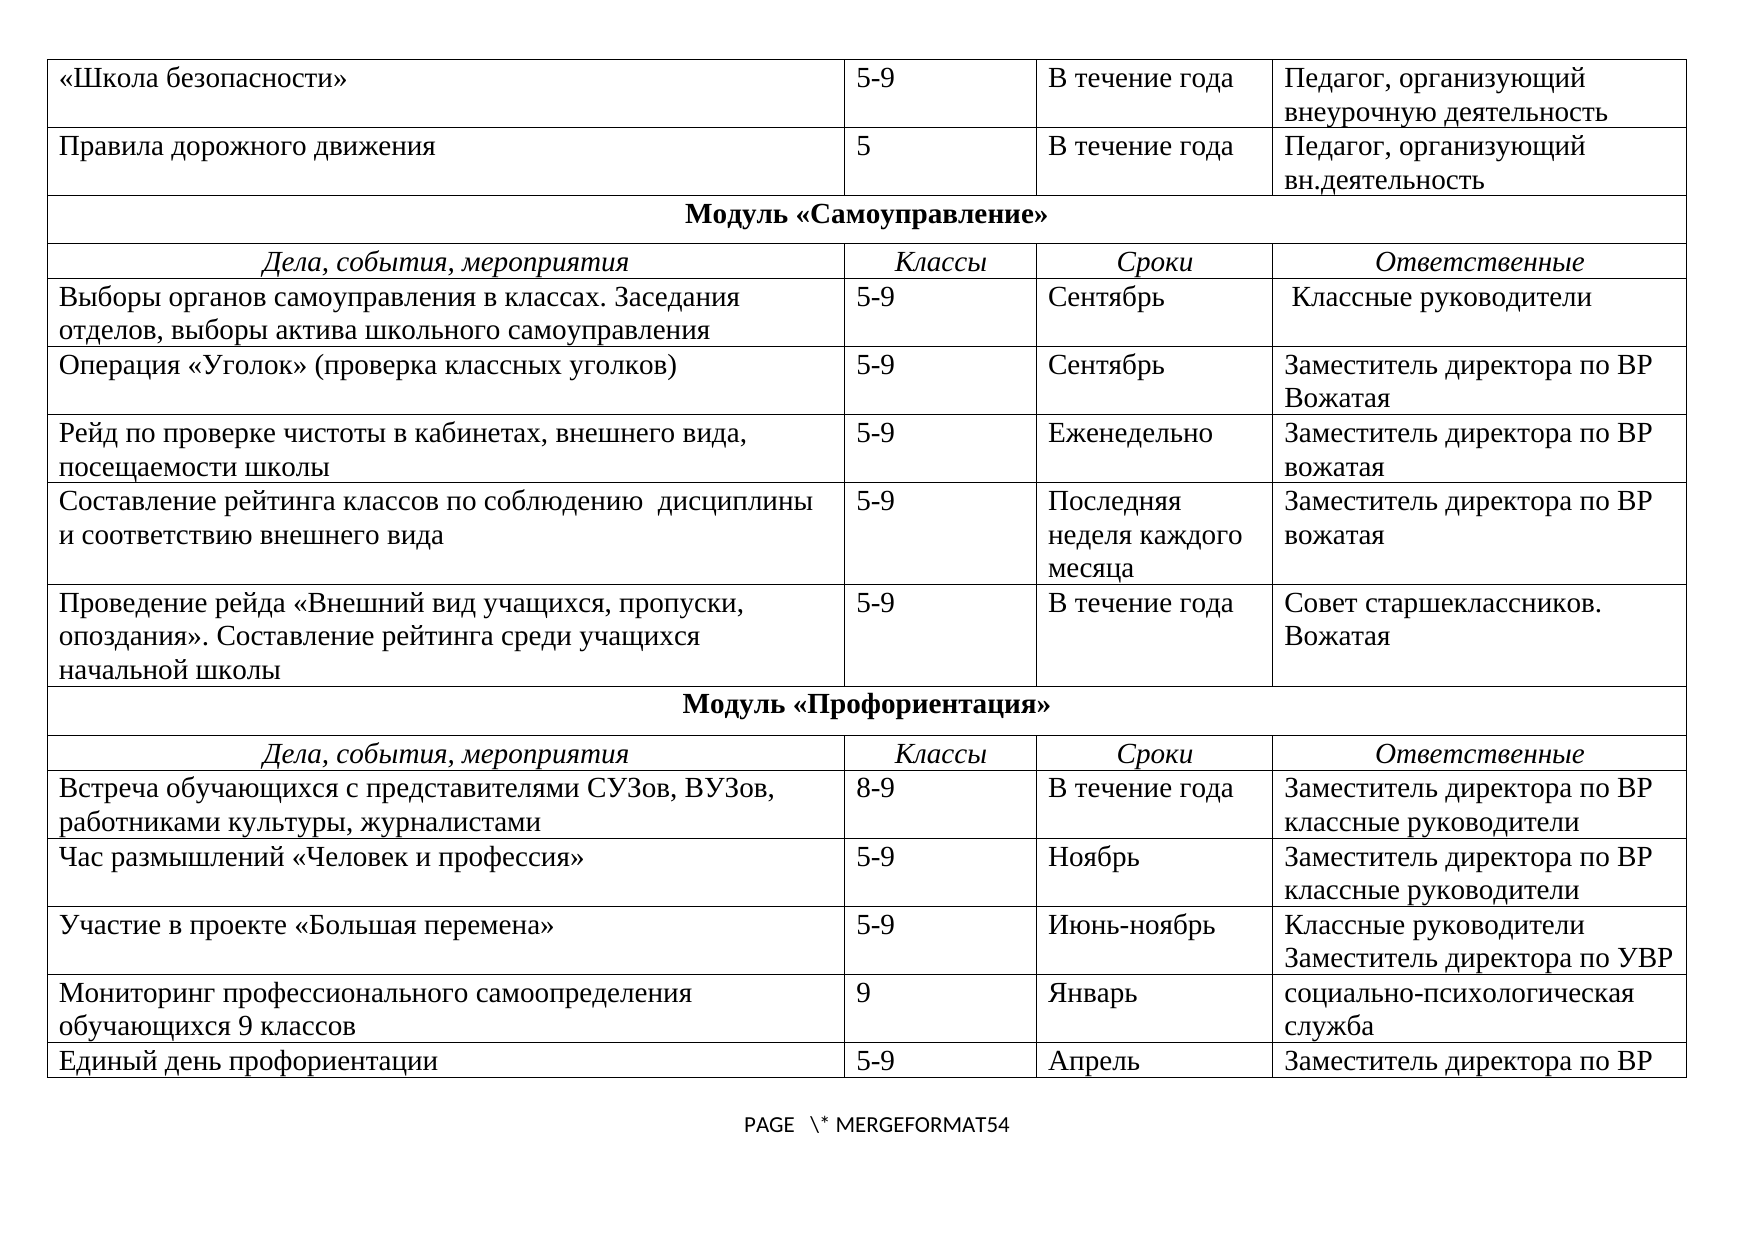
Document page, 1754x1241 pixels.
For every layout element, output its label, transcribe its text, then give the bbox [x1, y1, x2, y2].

table_cell Сентябрь [1037, 279, 1272, 346]
table_cell 5-9 [845, 907, 1036, 974]
table_cell Мониторинг профессионального самоопределения обучающихся 9 классов [48, 975, 844, 1042]
table_cell Рейд по проверке чистоты в кабинетах, внешнего вида, посещаемости школы [48, 415, 844, 482]
table_cell Заместитель директора по ВР вожатая [1273, 483, 1686, 584]
table_cell Заместитель директора по ВР классные руководители [1273, 839, 1686, 906]
table_cell Заместитель директора по ВР Вожатая [1273, 347, 1686, 414]
table_cell Еженедельно [1037, 415, 1272, 482]
table_cell 5-9 [845, 415, 1036, 482]
table_cell В течение года [1037, 771, 1272, 838]
table_cell Ноябрь [1037, 839, 1272, 906]
table_cell Операция «Уголок» (проверка классных уголков) [48, 347, 844, 414]
table_cell Классы [845, 244, 1036, 278]
table_cell Апрель [1037, 1043, 1272, 1077]
table_cell Педагог, организующий внеурочную деятельность [1273, 60, 1686, 127]
table_cell 5-9 [845, 839, 1036, 906]
table_cell Правила дорожного движения [48, 128, 844, 195]
table_cell 8-9 [845, 771, 1036, 838]
table_cell Сентябрь [1037, 347, 1272, 414]
table_cell Составление рейтинга классов по соблюдению дисциплины и соответствию внешнего вида [48, 483, 844, 584]
table_cell Заместитель директора по ВР вожатая [1273, 415, 1686, 482]
table_cell 5-9 [845, 60, 1036, 127]
table_cell Заместитель директора по ВР классные руководители [1273, 771, 1686, 838]
table_cell Сроки [1037, 736, 1272, 769]
table_cell Дела, события, мероприятия [48, 736, 844, 769]
table_cell Выборы органов самоуправления в классах. Заседания отделов, выборы актива школьного самоуправления [48, 279, 844, 346]
table_cell 5-9 [845, 483, 1036, 584]
table_cell Модуль «Профориентация» [48, 687, 1686, 735]
table_cell Классные руководители Заместитель директора по УВР [1273, 907, 1686, 974]
table_cell Последняя неделя каждого месяца [1037, 483, 1272, 584]
table_cell 9 [845, 975, 1036, 1042]
table_cell 5-9 [845, 347, 1036, 414]
table_cell Классные руководители [1273, 279, 1686, 346]
table_cell Ответственные [1273, 736, 1686, 769]
table_cell Сроки [1037, 244, 1272, 278]
table_cell 5-9 [845, 279, 1036, 346]
table_cell 5-9 [845, 1043, 1036, 1077]
table_cell Заместитель директора по ВР [1273, 1043, 1686, 1077]
table_cell Участие в проекте «Большая перемена» [48, 907, 844, 974]
table_cell «Школа безопасности» [48, 60, 844, 127]
table_cell Классы [845, 736, 1036, 769]
table_cell В течение года [1037, 60, 1272, 127]
table_cell Педагог, организующий вн.деятельность [1273, 128, 1686, 195]
table_cell 5-9 [845, 585, 1036, 686]
table_cell Встреча обучающихся с представителями СУЗов, ВУЗов, работниками культуры, журналистами [48, 771, 844, 838]
table_cell Проведение рейда «Внешний вид учащихся, пропуски, опоздания». Составление рейтинга среди учащихся начальной школы [48, 585, 844, 686]
table_cell Июнь-ноябрь [1037, 907, 1272, 974]
table_cell Ответственные [1273, 244, 1686, 278]
table_cell В течение года [1037, 585, 1272, 686]
table_cell Модуль «Самоуправление» [48, 196, 1686, 243]
table_cell 5 [845, 128, 1036, 195]
table_cell Совет старшеклассников. Вожатая [1273, 585, 1686, 686]
table_cell Дела, события, мероприятия [48, 244, 844, 278]
table_cell В течение года [1037, 128, 1272, 195]
table_cell Январь [1037, 975, 1272, 1042]
table_cell Единый день профориентации [48, 1043, 844, 1077]
table_cell социально-психологическая служба [1273, 975, 1686, 1042]
table_cell Час размышлений «Человек и профессия» [48, 839, 844, 906]
